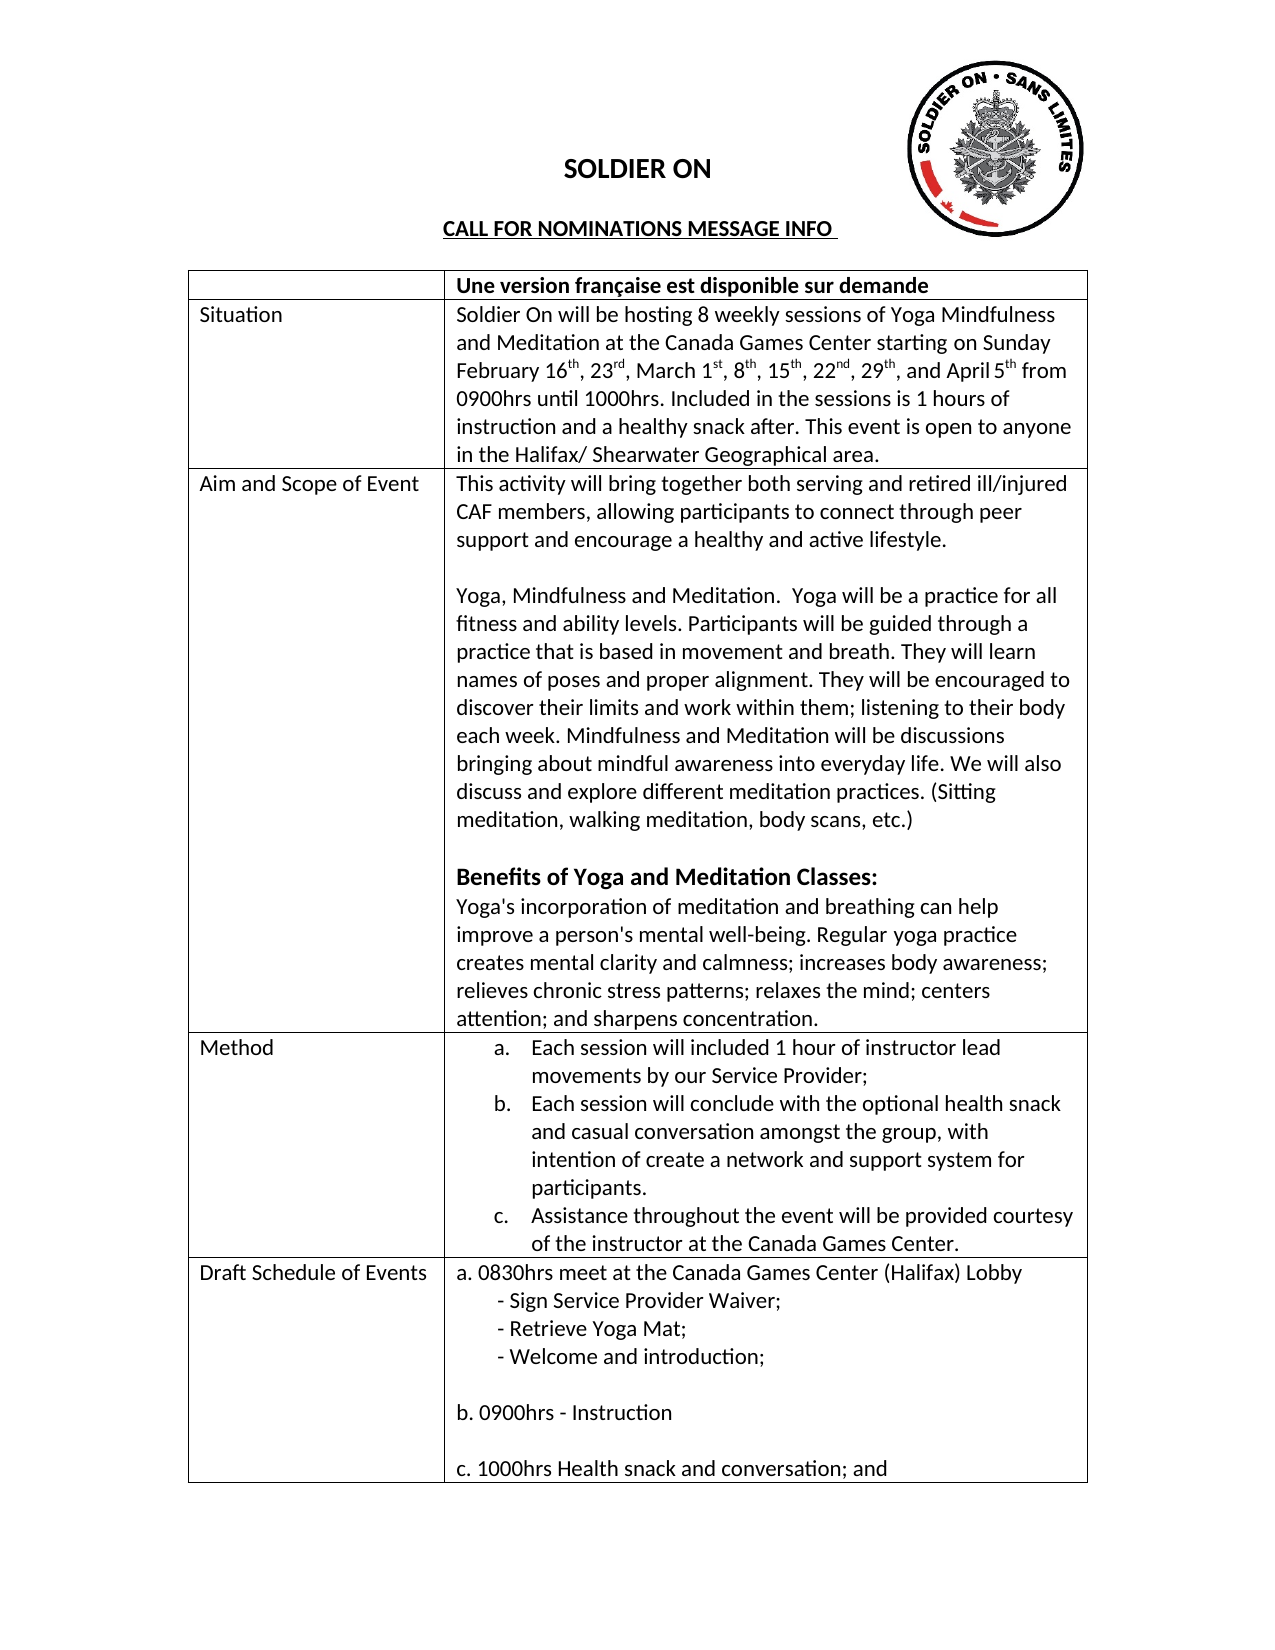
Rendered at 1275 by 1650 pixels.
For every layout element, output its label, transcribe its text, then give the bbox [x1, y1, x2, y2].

table_cell Method [189, 1033, 444, 1257]
table_cell This activity will bring together both serving and retired ill/injured CAF members, allowing participants to connect through peer support and encourage a healthy and active lifestyle. Yoga, Mindfulness and Meditation. Yoga will be a practice for all fitness and ability levels. Participants will be guided through a practice that is based in movement and breath. They will learn names of poses and proper alignment. They will be encouraged to discover their limits and work within them; listening to their body each week. Mindfulness and Meditation will be discussions bringing about mindful awareness into everyday life. We will also discuss and explore different meditation practices. (Sitting meditation, walking meditation, body scans, etc.) Benefits of Yoga and Meditation Classes: Yoga's incorporation of meditation and breathing can help improve a person's mental well-being. Regular yoga practice creates mental clarity and calmness; increases body awareness; relieves chronic stress patterns; relaxes the mind; centers attention; and sharpens concentration. [445, 469, 1087, 1032]
table_header Une version française est disponible sur demande [445, 271, 1087, 299]
text CALL FOR NOMINATIONS MESSAGE INFO [187, 214, 1087, 242]
table_header [189, 271, 444, 299]
picture [892, 37, 1099, 244]
text SOLDIER ON [187, 150, 1087, 186]
table_cell Aim and Scope of Event [189, 469, 444, 1032]
table_cell Soldier On will be hosting 8 weekly sessions of Yoga Mindfulness and Meditation at the Canada Games Center starting on Sunday February 16th, 23rd, March 1st, 8th, 15th, 22nd, 29th, and April 5th from 0900hrs until 1000hrs. Included in the sessions is 1 hours of instruction and a healthy snack after. This event is open to anyone in the Halifax/ Shearwater Geographical area. [445, 300, 1087, 468]
table_cell Each session will included 1 hour of instructor lead movements by our Service Provider; Each session will conclude with the optional health snack and casual conversation amongst the group, with intention of create a network and support system for participants. Assistance throughout the event will be provided courtesy of the instructor at the Canada Games Center. [445, 1033, 1087, 1257]
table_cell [189, 1258, 444, 1482]
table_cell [445, 1258, 1087, 1482]
table_cell Situation [189, 300, 444, 468]
